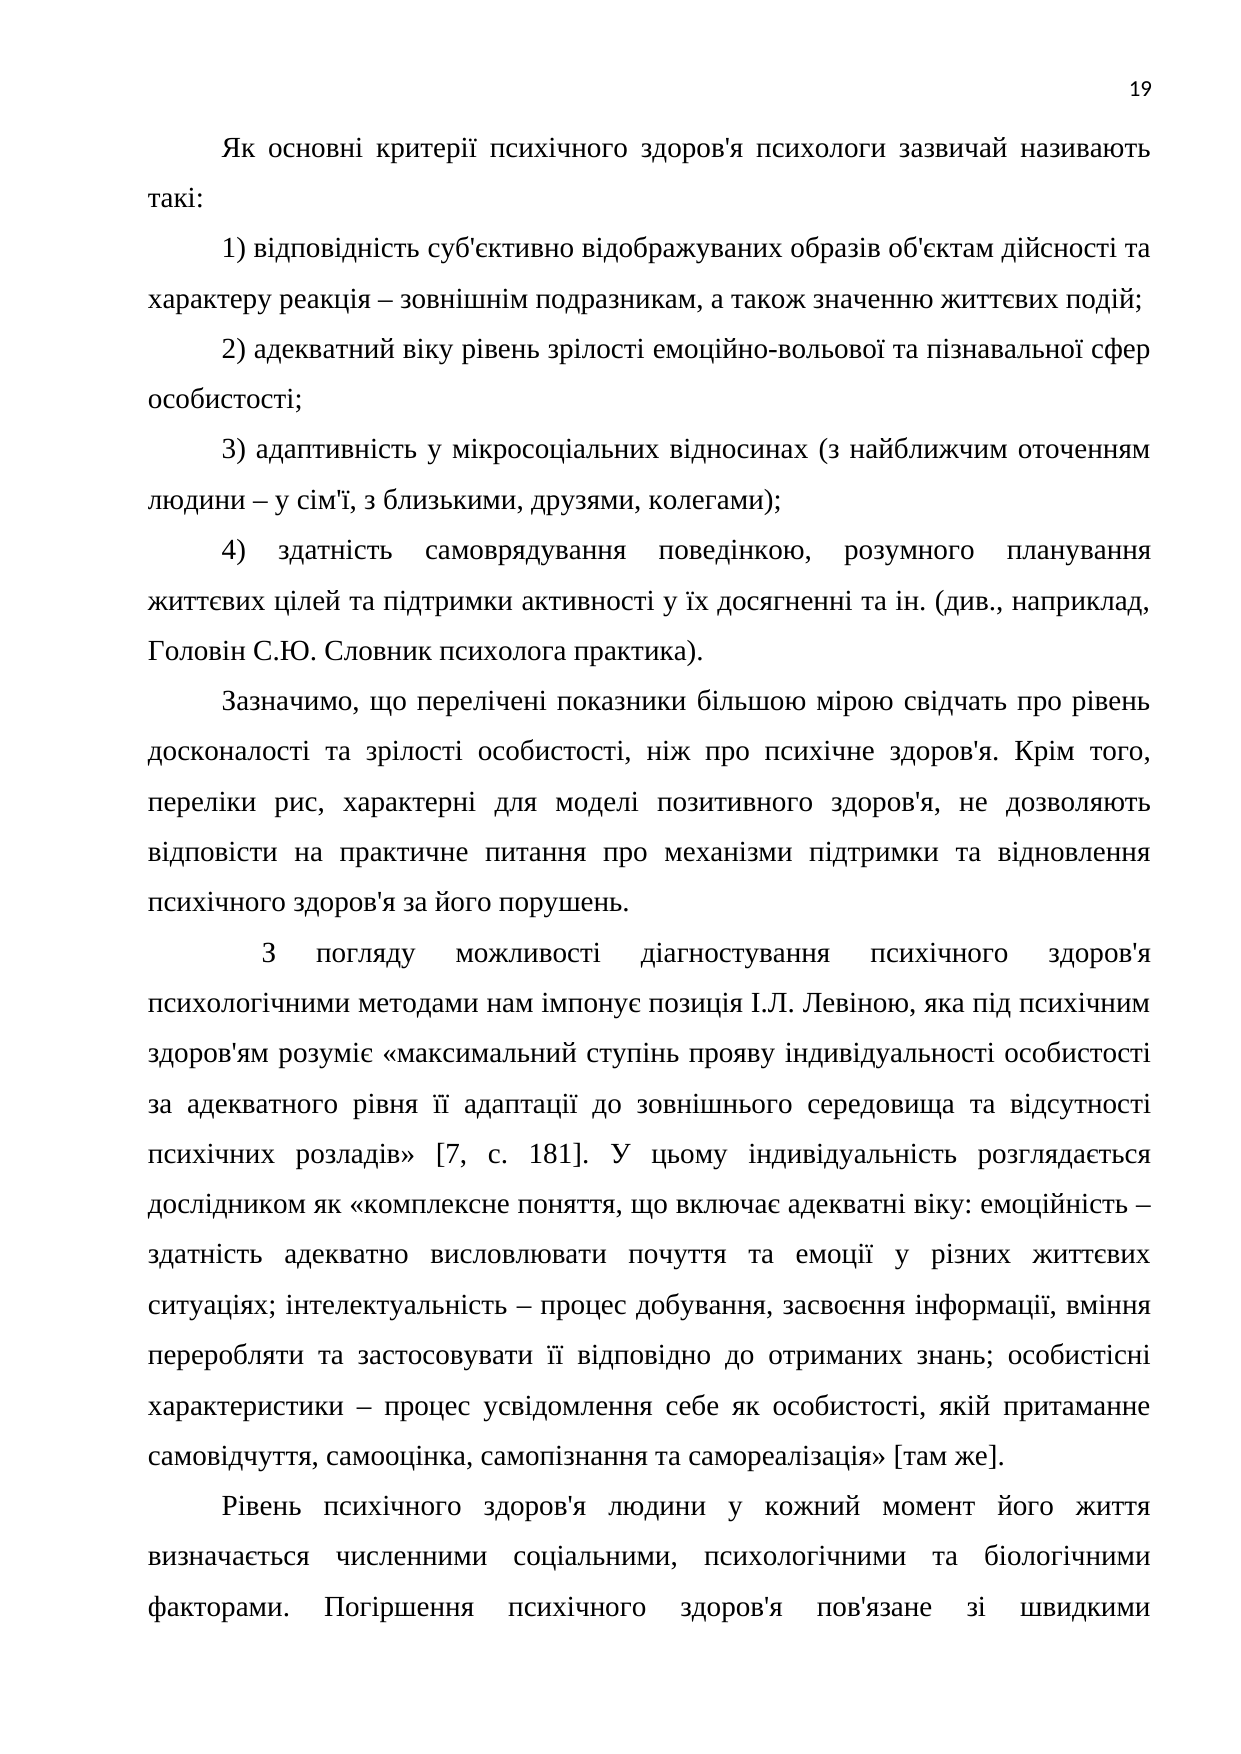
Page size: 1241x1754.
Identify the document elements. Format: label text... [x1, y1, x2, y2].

text 3) адаптивність у мікросоціальних відносинах (з найближчим оточенням людини – у сім'ї, з близькими, друзями, колегами); [148, 432, 1152, 516]
text Зазначимо, що перелічені показники більшою мірою свідчать про рівень досконалості та зрілості особистості, ніж про психічне здоров'я. Крім того, переліки рис, характерні для моделі позитивного здоров'я, не дозволяють відповісти на практичне питання про механізми підтримки та відновлення психічного здоров'я за його порушень. [148, 683, 1152, 918]
text З погляду можливості діагностування психічного здоров'я психологічними методами нам імпонує позиція І.Л. Левіною, яка під психічним здоров'ям розуміє «максимальний ступінь прояву індивідуальності особистості за адекватного рівня її адаптації до зовнішнього середовища та відсутності психічних розладів» [7, с. 181]. У цьому індивідуальність розглядається дослідником як «комплексне поняття, що включає адекватні віку: емоційність – здатність адекватно висловлювати почуття та емоції у різних життєвих ситуаціях; інтелектуальність – процес добування, засвоєння інформації, вміння переробляти та застосовувати її відповідно до отриманих знань; особистісні характеристики – процес усвідомлення себе як особистості, якій притаманне самовідчуття, самооцінка, самопізнання та самореалізація» [там же]. [148, 935, 1152, 1471]
text 1) відповідність суб'єктивно відображуваних образів об'єктам дійсності та характеру реакція – зовнішнім подразникам, а також значенню життєвих подій; [148, 230, 1152, 314]
text 4) здатність самоврядування поведінкою, розумного планування життєвих цілей та підтримки активності у їх досягненні та ін. (див., наприклад, Головін С.Ю. Словник психолога практика). [148, 532, 1152, 666]
text 2) адекватний віку рівень зрілості емоційно-вольової та пізнавальної сфер особистості; [148, 331, 1152, 415]
text Як основні критерії психічного здоров'я психологи зазвичай називають такі: [148, 130, 1152, 214]
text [148, 1488, 1152, 1622]
